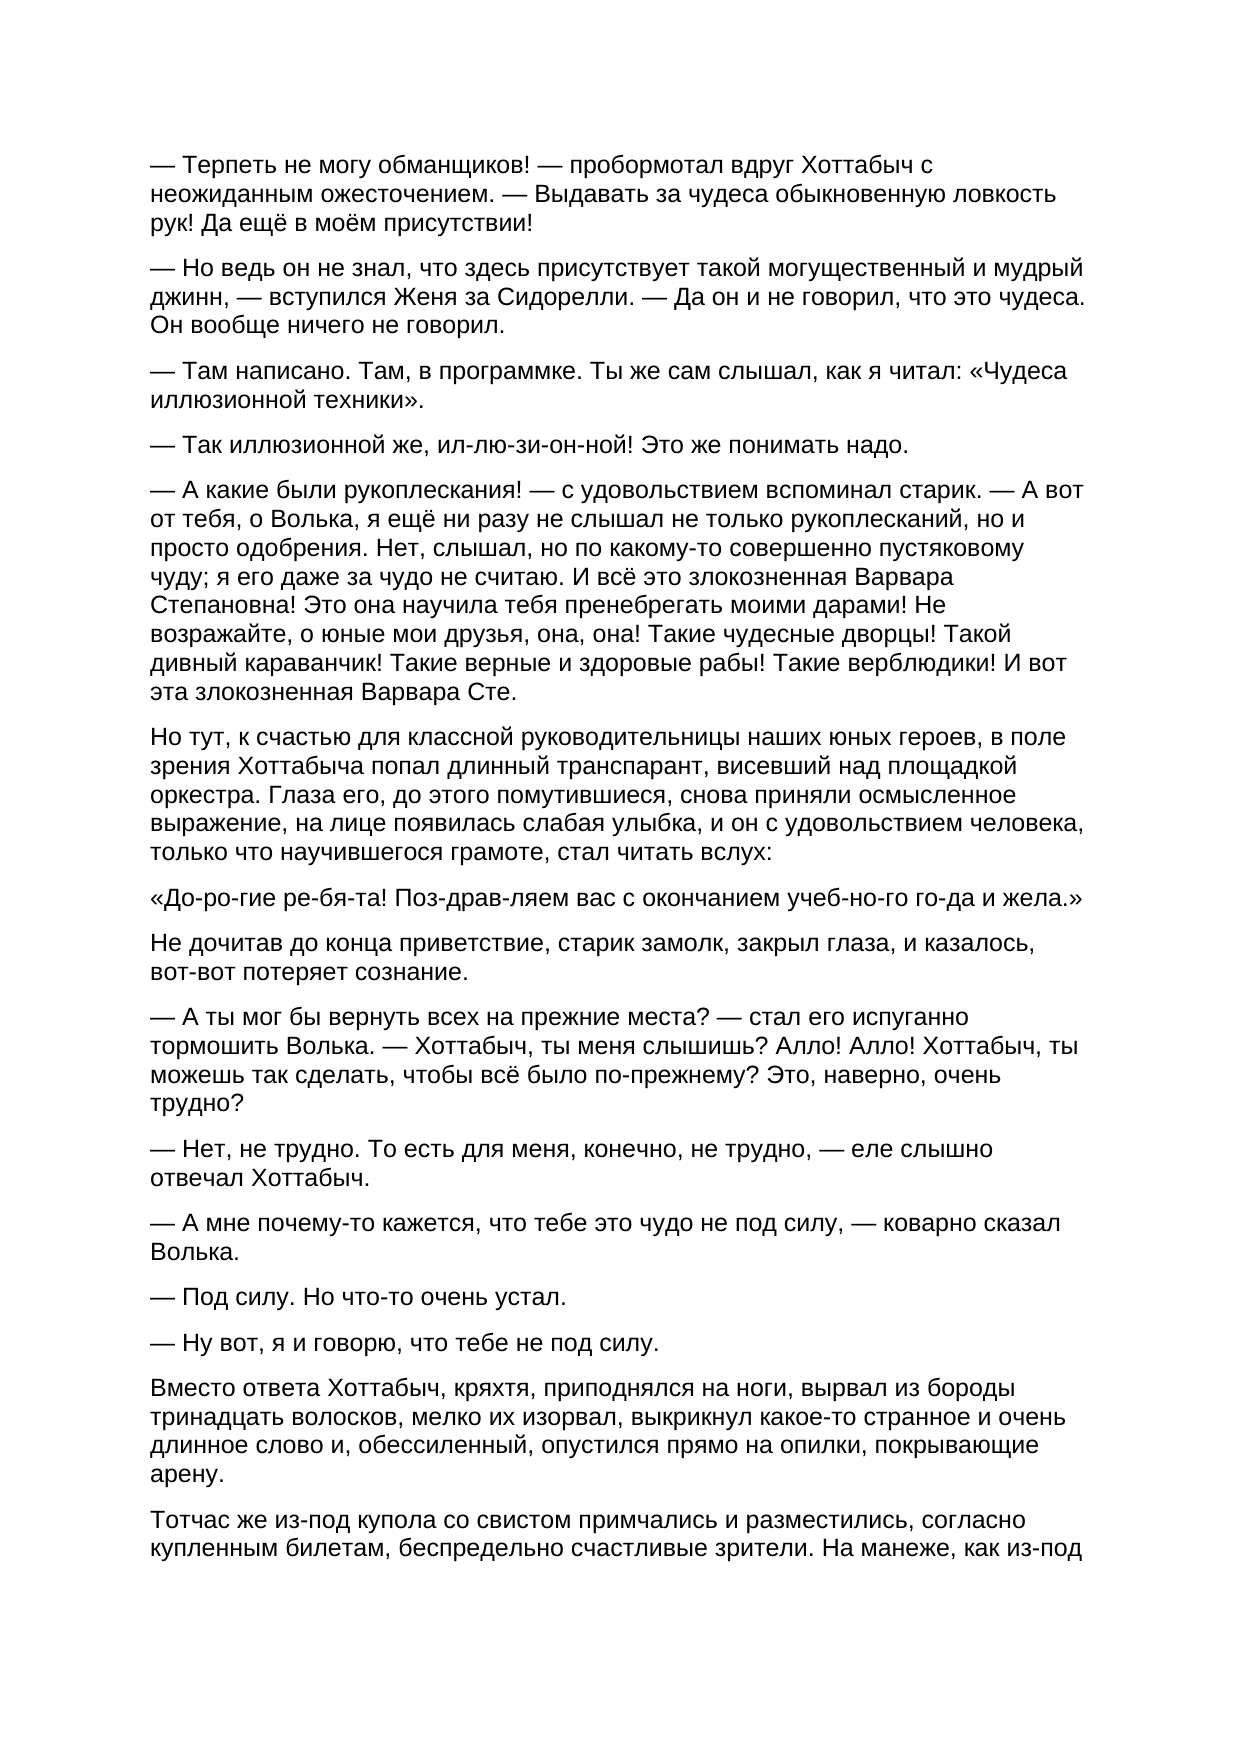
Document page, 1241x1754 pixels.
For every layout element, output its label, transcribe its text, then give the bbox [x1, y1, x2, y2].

text — Под силу. Но что-то очень устал. [150, 1282, 1090, 1311]
text — Нет, не трудно. То есть для меня, конечно, не трудно, — еле слышно отвечал Хоттабыч. [150, 1134, 1090, 1191]
text Не дочитав до конца приветствие, старик замолк, закрыл глаза, и казалось, вот-вот потеряет сознание. [150, 928, 1090, 985]
text Но тут, к счастью для классной руководительницы наших юных героев, в поле зрения Хоттабыча попал длинный транспарант, висевший над площадкой оркестра. Глаза его, до этого помутившиеся, снова приняли осмысленное выражение, на лице появилась слабая улыбка, и он с удовольствием человека, только что научившегося грамоте, стал читать вслух: [150, 722, 1090, 866]
text — Так иллюзионной же, ил-лю-зи-он-ной! Это же понимать надо. [150, 430, 1090, 459]
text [150, 1504, 1090, 1562]
text — Но ведь он не знал, что здесь присутствует такой могущественный и мудрый джинн, — вступился Женя за Сидорелли. — Да он и не говорил, что это чудеса. Он вообще ничего не говорил. [150, 253, 1090, 339]
text — Ну вот, я и говорю, что тебе не под силу. [150, 1327, 1090, 1356]
text — Терпеть не могу обманщиков! — пробормотал вдруг Хоттабыч с неожиданным ожесточением. — Выдавать за чудеса обыкновенную ловкость рук! Да ещё в моём присутствии! [150, 150, 1090, 236]
text «До-ро-гие ре-бя-та! Поз-драв-ляем вас с окончанием учеб-но-го го-да и жела.» [150, 882, 1090, 911]
text — А ты мог бы вернуть всех на прежние места? — стал его испуганно тормошить Волька. — Хоттабыч, ты меня слышишь? Алло! Алло! Хоттабыч, ты можешь так сделать, чтобы всё было по-прежнему? Это, наверно, очень трудно? [150, 1002, 1090, 1117]
text — Там написано. Там, в программке. Ты же сам слышал, как я читал: «Чудеса иллюзионной техники». [150, 356, 1090, 413]
text — А мне почему-то кажется, что тебе это чудо не под силу, — коварно сказал Волька. [150, 1208, 1090, 1265]
text Вместо ответа Хоттабыч, кряхтя, приподнялся на ноги, вырвал из бороды тринадцать волосков, мелко их изорвал, выкрикнул какое-то странное и очень длинное слово и, обессиленный, опустился прямо на опилки, покрывающие арену. [150, 1373, 1090, 1488]
text — А какие были рукоплескания! — с удовольствием вспоминал старик. — А вот от тебя, о Волька, я ещё ни разу не слышал не только рукоплесканий, но и просто одобрения. Нет, слышал, но по какому-то совершенно пустяковому чуду; я его даже за чудо не считаю. И всё это злокозненная Варвара Степановна! Это она научила тебя пренебрегать моими дарами! Не возражайте, о юные мои друзья, она, она! Такие чудесные дворцы! Такой дивный караванчик! Такие верные и здоровые рабы! Такие верблюдики! И вот эта злокозненная Варвара Сте. [150, 475, 1090, 705]
